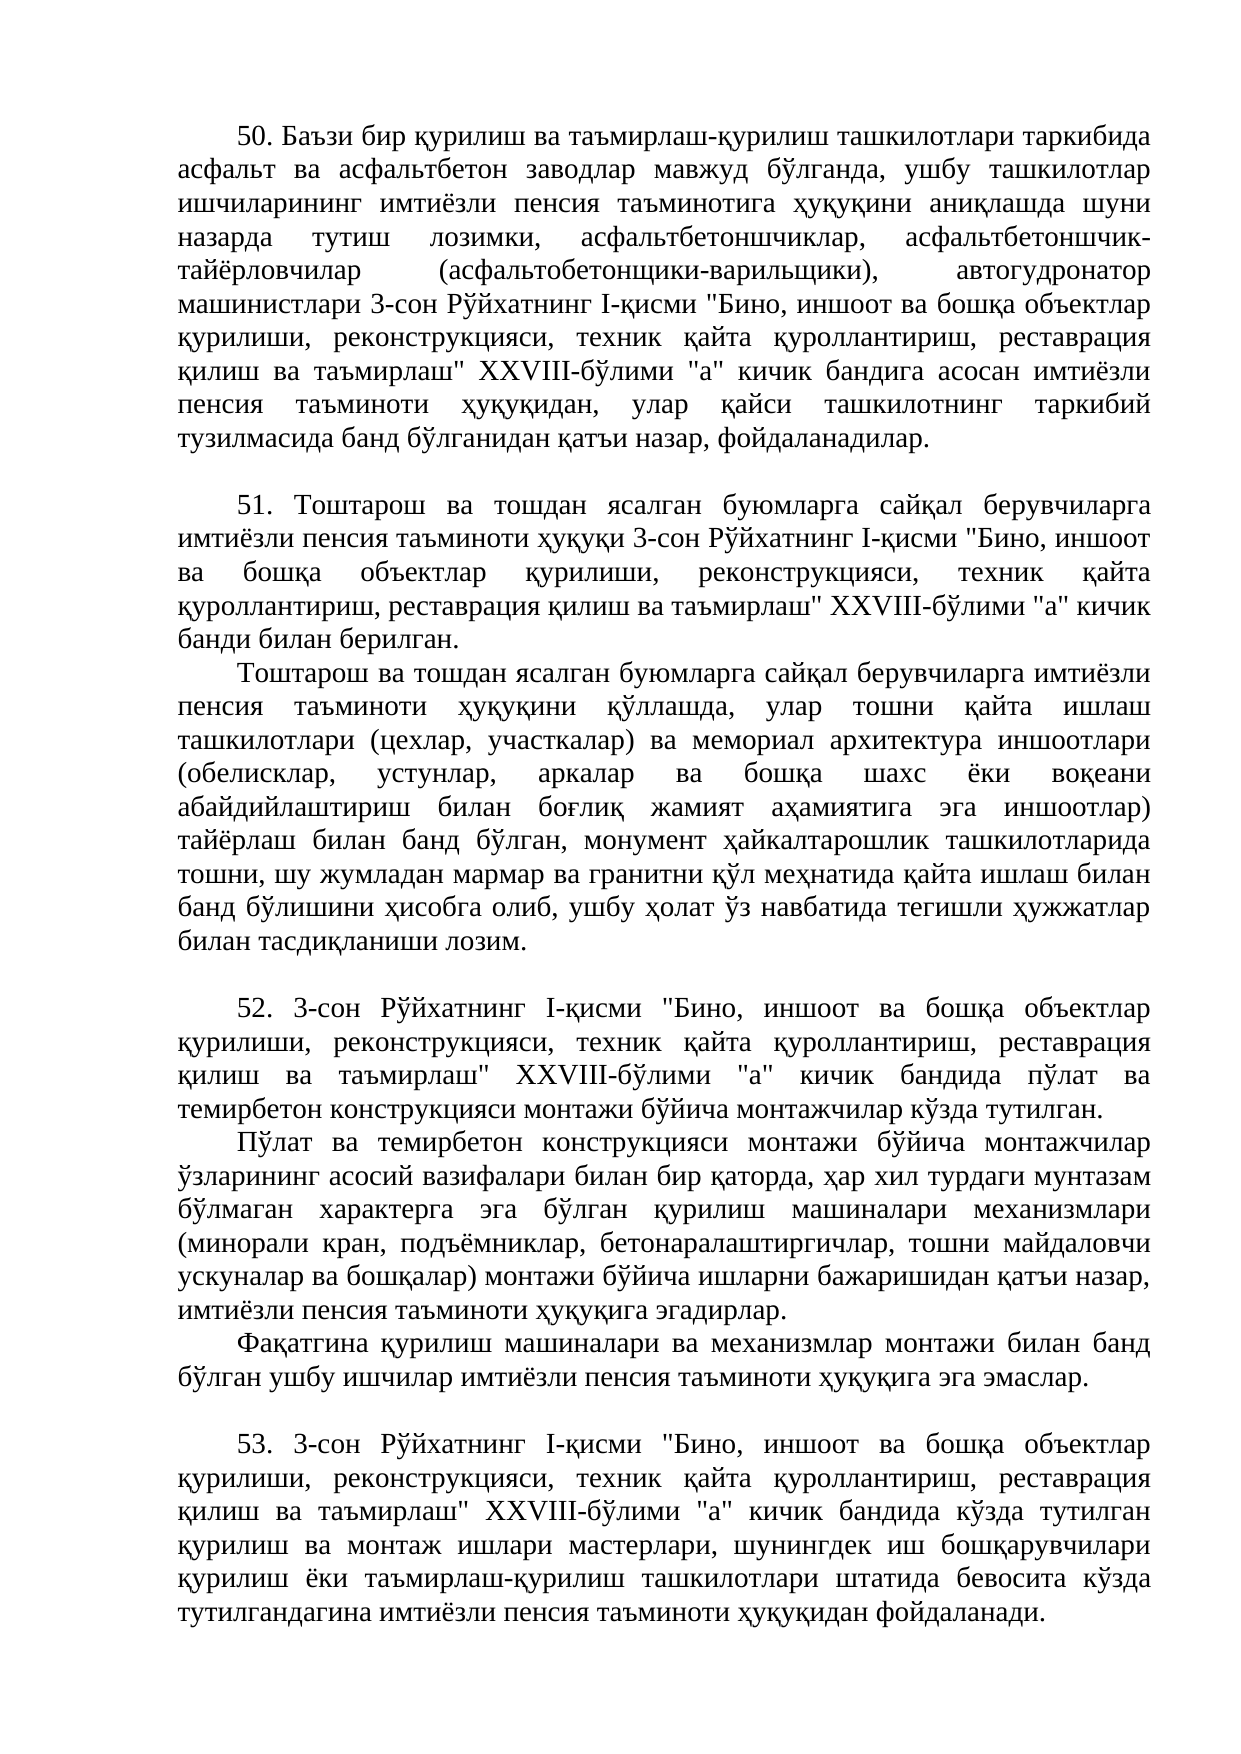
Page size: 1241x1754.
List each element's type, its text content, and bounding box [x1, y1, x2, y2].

text 51. Тоштарош ва тошдан ясалган буюмларга сайқал берувчиларга имтиёзли пенсия таъминоти ҳуқуқи 3-сон Рўйхатнинг I-қисми "Бино, иншоот ва бошқа объектлар қурилиши, реконструкцияси, техник қайта қуроллантириш, реставрация қилиш ва таъмирлаш" ХХVIII-бўлими "а" кичик банди билан берилган. [177, 487, 1152, 655]
text Тоштарош ва тошдан ясалган буюмларга сайқал берувчиларга имтиёзли пенсия таъминоти ҳуқуқини қўллашда, улар тошни қайта ишлаш ташкилотлари (цехлар, участкалар) ва мемориал архитектура иншоотлари (обелисклар, устунлар, аркалар ва бошқа шахс ёки воқеани абайдийлаштириш билан боғлиқ жамият аҳамиятига эга иншоотлар) тайёрлаш билан банд бўлган, монумент ҳайкалтарошлик ташкилотларида тошни, шу жумладан мармар ва гранитни қўл меҳнатида қайта ишлаш билан банд бўлишини ҳисобга олиб, ушбу ҳолат ўз навбатида тегишли ҳужжатлар билан тасдиқланиши лозим. [177, 655, 1152, 957]
text 50. Баъзи бир қурилиш ва таъмирлаш-қурилиш ташкилотлари таркибида асфальт ва асфальтбетон заводлар мавжуд бўлганда, ушбу ташкилотлар ишчиларининг имтиёзли пенсия таъминотига ҳуқуқини аниқлашда шуни назарда тутиш лозимки, асфальтбетоншчиклар, асфальтбетоншчик-тайёрловчилар (асфальтобетонщики-варильщики), автогудронатор машинистлари 3-сон Рўйхатнинг I-қисми "Бино, иншоот ва бошқа объектлар қурилиши, реконструкцияси, техник қайта қуроллантириш, реставрация қилиш ва таъмирлаш" ХХVIII-бўлими "а" кичик бандига асосан имтиёзли пенсия таъминоти ҳуқуқидан, улар қайси ташкилотнинг таркибий тузилмасида банд бўлганидан қатъи назар, фойдаланадилар. [177, 118, 1152, 453]
text Пўлат ва темирбетон конструкцияси монтажи бўйича монтажчилар ўзларининг асосий вазифалари билан бир қаторда, ҳар хил турдаги мунтазам бўлмаган характерга эга бўлган қурилиш машиналари механизмлари (минорали кран, подъёмниклар, бетонаралаштиргичлар, тошни майдаловчи ускуналар ва бошқалар) монтажи бўйича ишларни бажаришидан қатъи назар, имтиёзли пенсия таъминоти ҳуқуқига эгадирлар. [177, 1124, 1152, 1326]
text 52. 3-сон Рўйхатнинг I-қисми "Бино, иншоот ва бошқа объектлар қурилиши, реконструкцияси, техник қайта қуроллантириш, реставрация қилиш ва таъмирлаш" ХХVIII-бўлими "а" кичик бандида пўлат ва темирбетон конструкцияси монтажи бўйича монтажчилар кўзда тутилган. [177, 990, 1152, 1124]
text 53. 3-сон Рўйхатнинг I-қисми "Бино, иншоот ва бошқа объектлар қурилиши, реконструкцияси, техник қайта қуроллантириш, реставрация қилиш ва таъмирлаш" ХХVIII-бўлими "а" кичик бандида кўзда тутилган қурилиш ва монтаж ишлари мастерлари, шунингдек иш бошқарувчилари қурилиш ёки таъмирлаш-қурилиш ташкилотлари штатида бевосита кўзда тутилгандагина имтиёзли пенсия таъминоти ҳуқуқидан фойдаланади. [177, 1426, 1152, 1627]
text Фақатгина қурилиш машиналари ва механизмлар монтажи билан банд бўлган ушбу ишчилар имтиёзли пенсия таъминоти ҳуқуқига эга эмаслар. [177, 1326, 1152, 1393]
